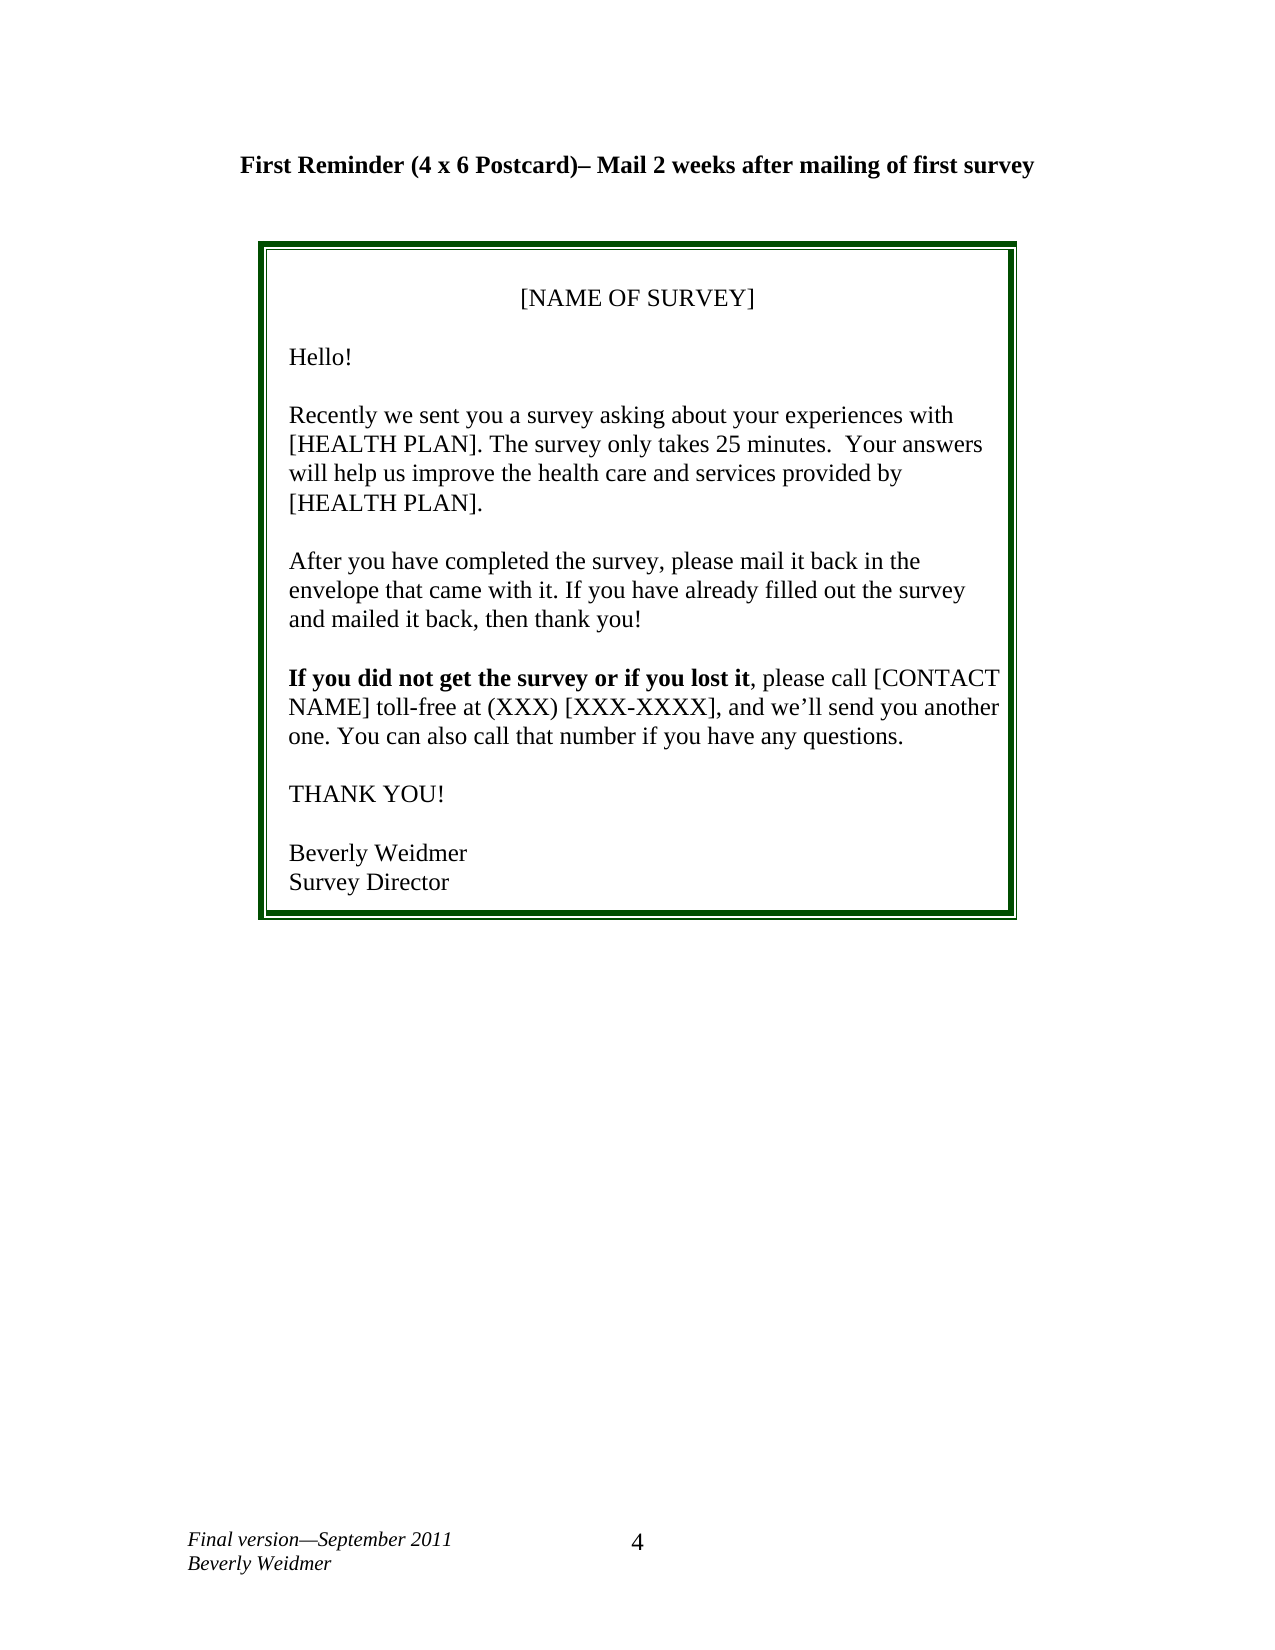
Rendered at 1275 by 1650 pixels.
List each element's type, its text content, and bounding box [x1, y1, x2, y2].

text First Reminder (4 x 6 Postcard)– Mail 2 weeks after mailing of first survey [187, 150, 1087, 179]
table_header [NAME OF SURVEY] Hello! Recently we sent you a survey asking about your experiences with [HEALTH PLAN]. The survey only takes 25 minutes. Your answers will help us improve the health care and services provided by [HEALTH PLAN]. After you have completed the survey, please mail it back in the envelope that came with it. If you have already filled out the survey and mailed it back, then thank you! If you did not get the survey or if you lost it, please call [CONTACT NAME] toll-free at (XXX) [XXX-XXXX], and we’ll send you another one. You can also call that number if you have any questions. THANK YOU! Beverly Weidmer Survey Director [267, 250, 1008, 910]
